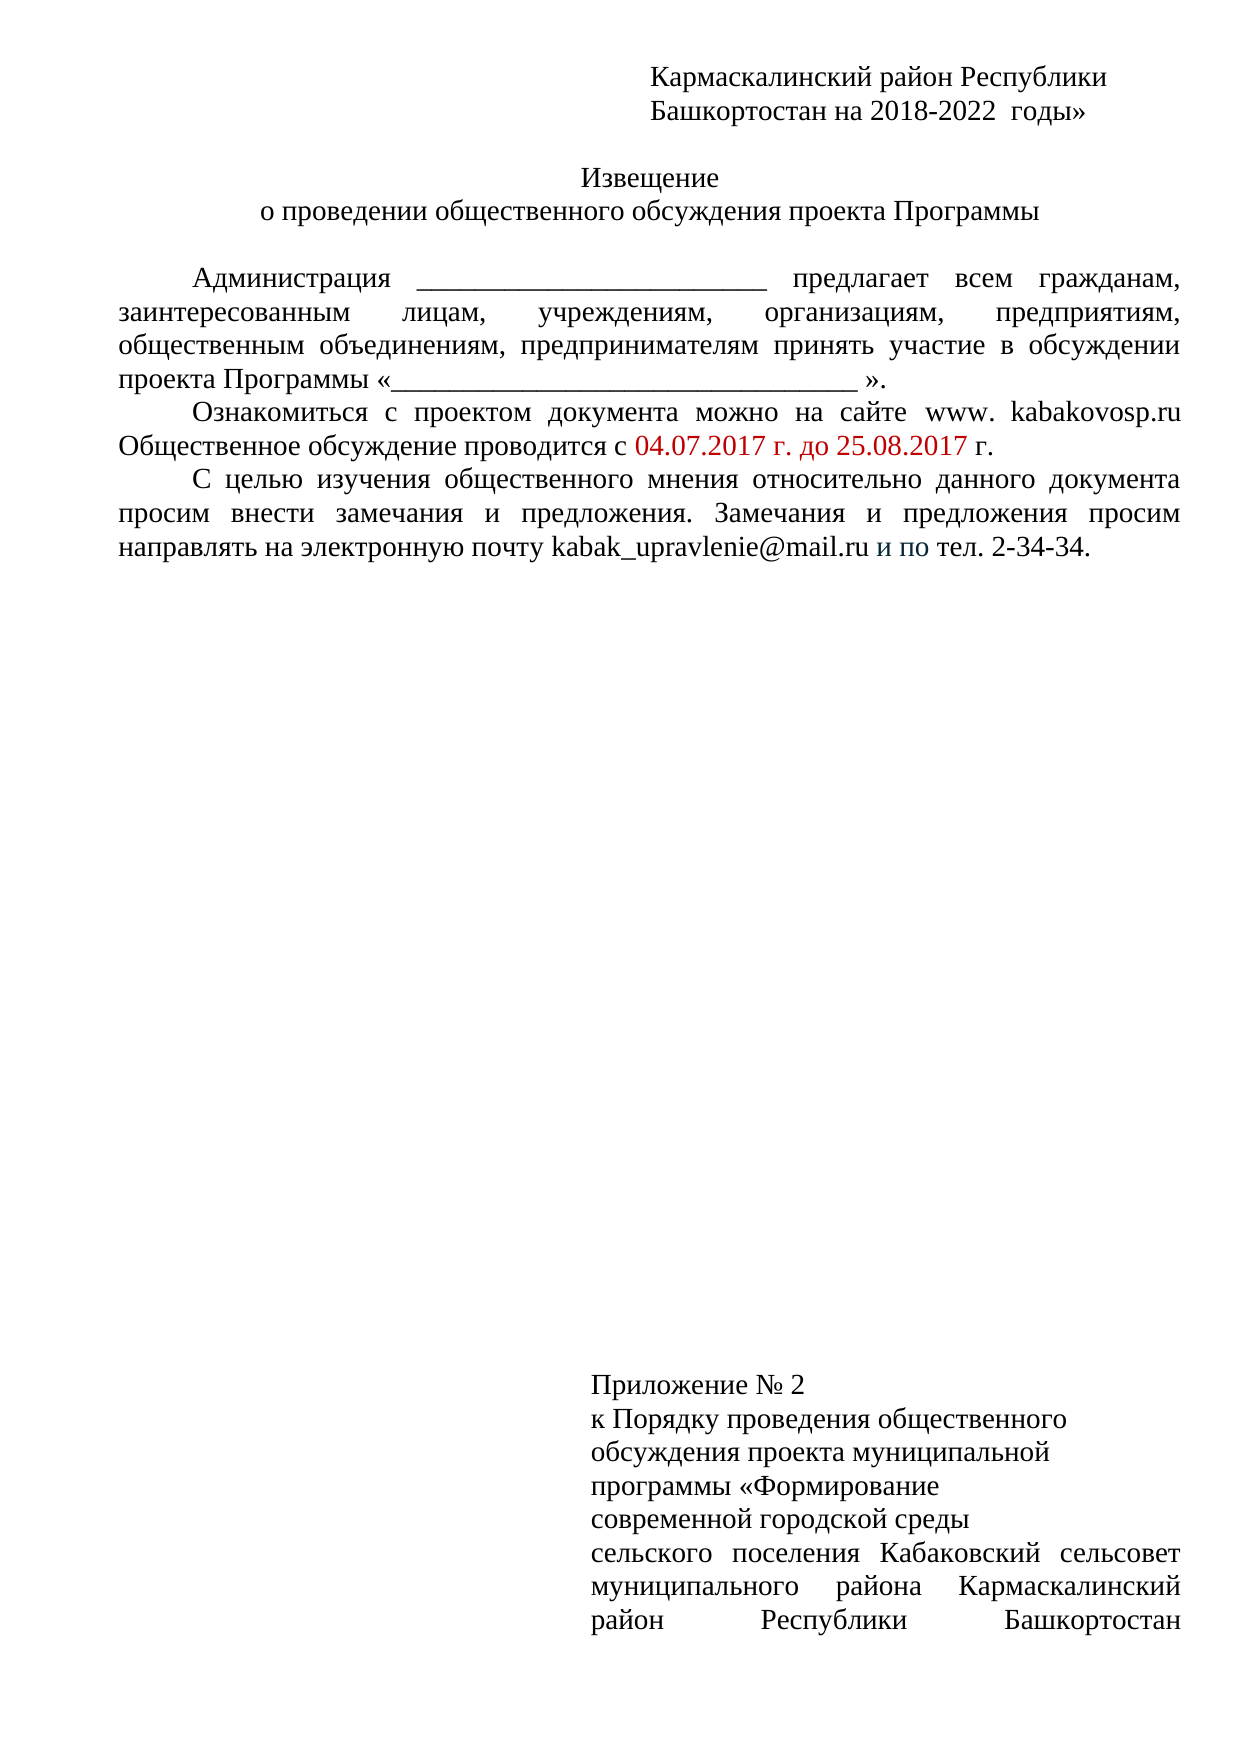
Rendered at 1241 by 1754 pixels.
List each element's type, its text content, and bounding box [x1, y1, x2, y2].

text обсуждения проекта муниципальной [591, 1434, 1181, 1468]
text к Порядку проведения общественного [591, 1401, 1181, 1434]
text Приложение № 2 [591, 1367, 1181, 1401]
text С целью изучения общественного мнения относительно данного документа просим внести замечания и предложения. Замечания и предложения просим направлять на электронную почту kabak_upravlenie@mail.ru и по тел. 2-34-34. [118, 462, 1181, 562]
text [591, 1535, 1181, 1636]
text Башкортостан на 2018-2022 годы» [650, 93, 1181, 126]
text программы «Формирование [591, 1468, 1181, 1501]
text Извещение [118, 160, 1181, 193]
text о проведении общественного обсуждения проекта Программы [118, 193, 1181, 227]
text Ознакомиться с проектом документа можно на сайте www. kabakovosp.ru Общественное обсуждение проводится с 04.07.2017 г. до 25.08.2017 г. [118, 394, 1181, 462]
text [650, 59, 1181, 93]
text современной городской среды [591, 1501, 1181, 1535]
text Администрация ________________________ предлагает всем гражданам, заинтересованным лицам, учреждениям, организациям, предприятиям, общественным объединениям, предпринимателям принять участие в обсуждении проекта Программы «________________________________ ». [118, 260, 1181, 394]
